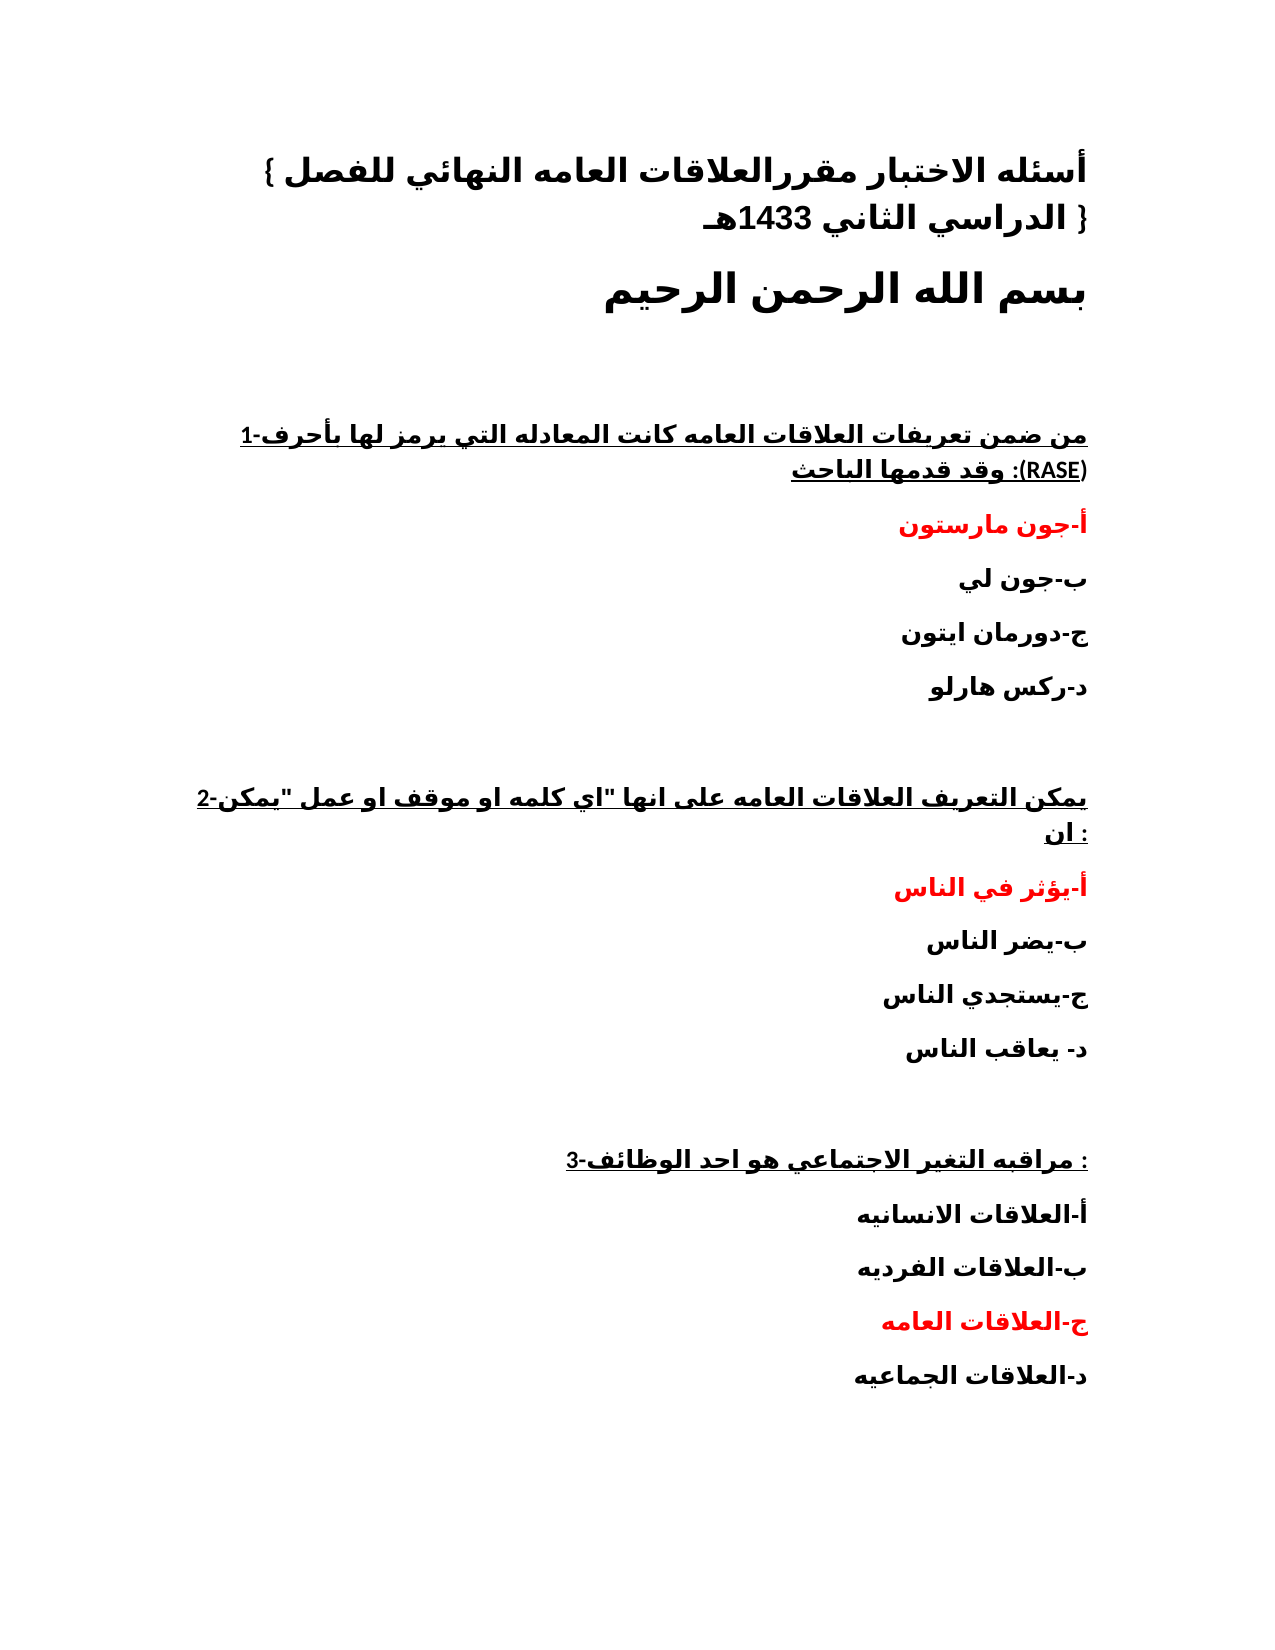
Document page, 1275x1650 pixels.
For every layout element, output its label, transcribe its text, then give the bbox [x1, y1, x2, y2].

text د- يعاقب الناس [187, 1034, 1087, 1063]
text بسم الله الرحمن الرحيم [187, 264, 1087, 312]
text أ-جون مارستون [187, 510, 1087, 539]
text ج-يستجدي الناس [187, 980, 1087, 1009]
text ب-يضر الناس [187, 926, 1087, 955]
text 3-مراقبه التغير الاجتماعي هو احد الوظائف : [187, 1144, 1087, 1174]
text { أسئله الاختبار مقررالعلاقات العامه النهائي للفصل الدراسي الثاني 1433هـ } [187, 150, 1087, 237]
text ج-العلاقات العامه [187, 1307, 1087, 1336]
text أ-يؤثر في الناس [187, 872, 1087, 901]
text 2-يمكن التعريف العلاقات العامه على انها "اي كلمه او موقف او عمل "يمكن ان : [187, 782, 1087, 847]
text ب-جون لي [187, 564, 1087, 593]
text 1-من ضمن تعريفات العلاقات العامه كانت المعادله التي يرمز لها بأحرف وقد قدمها الباحث :(RASE) [187, 419, 1087, 485]
text د-العلاقات الجماعيه [187, 1361, 1087, 1390]
text أ-العلاقات الانسانيه [187, 1199, 1087, 1228]
text ج-دورمان ايتون [187, 618, 1087, 647]
text ب-العلاقات الفرديه [187, 1253, 1087, 1282]
text د-ركس هارلو [187, 672, 1087, 701]
